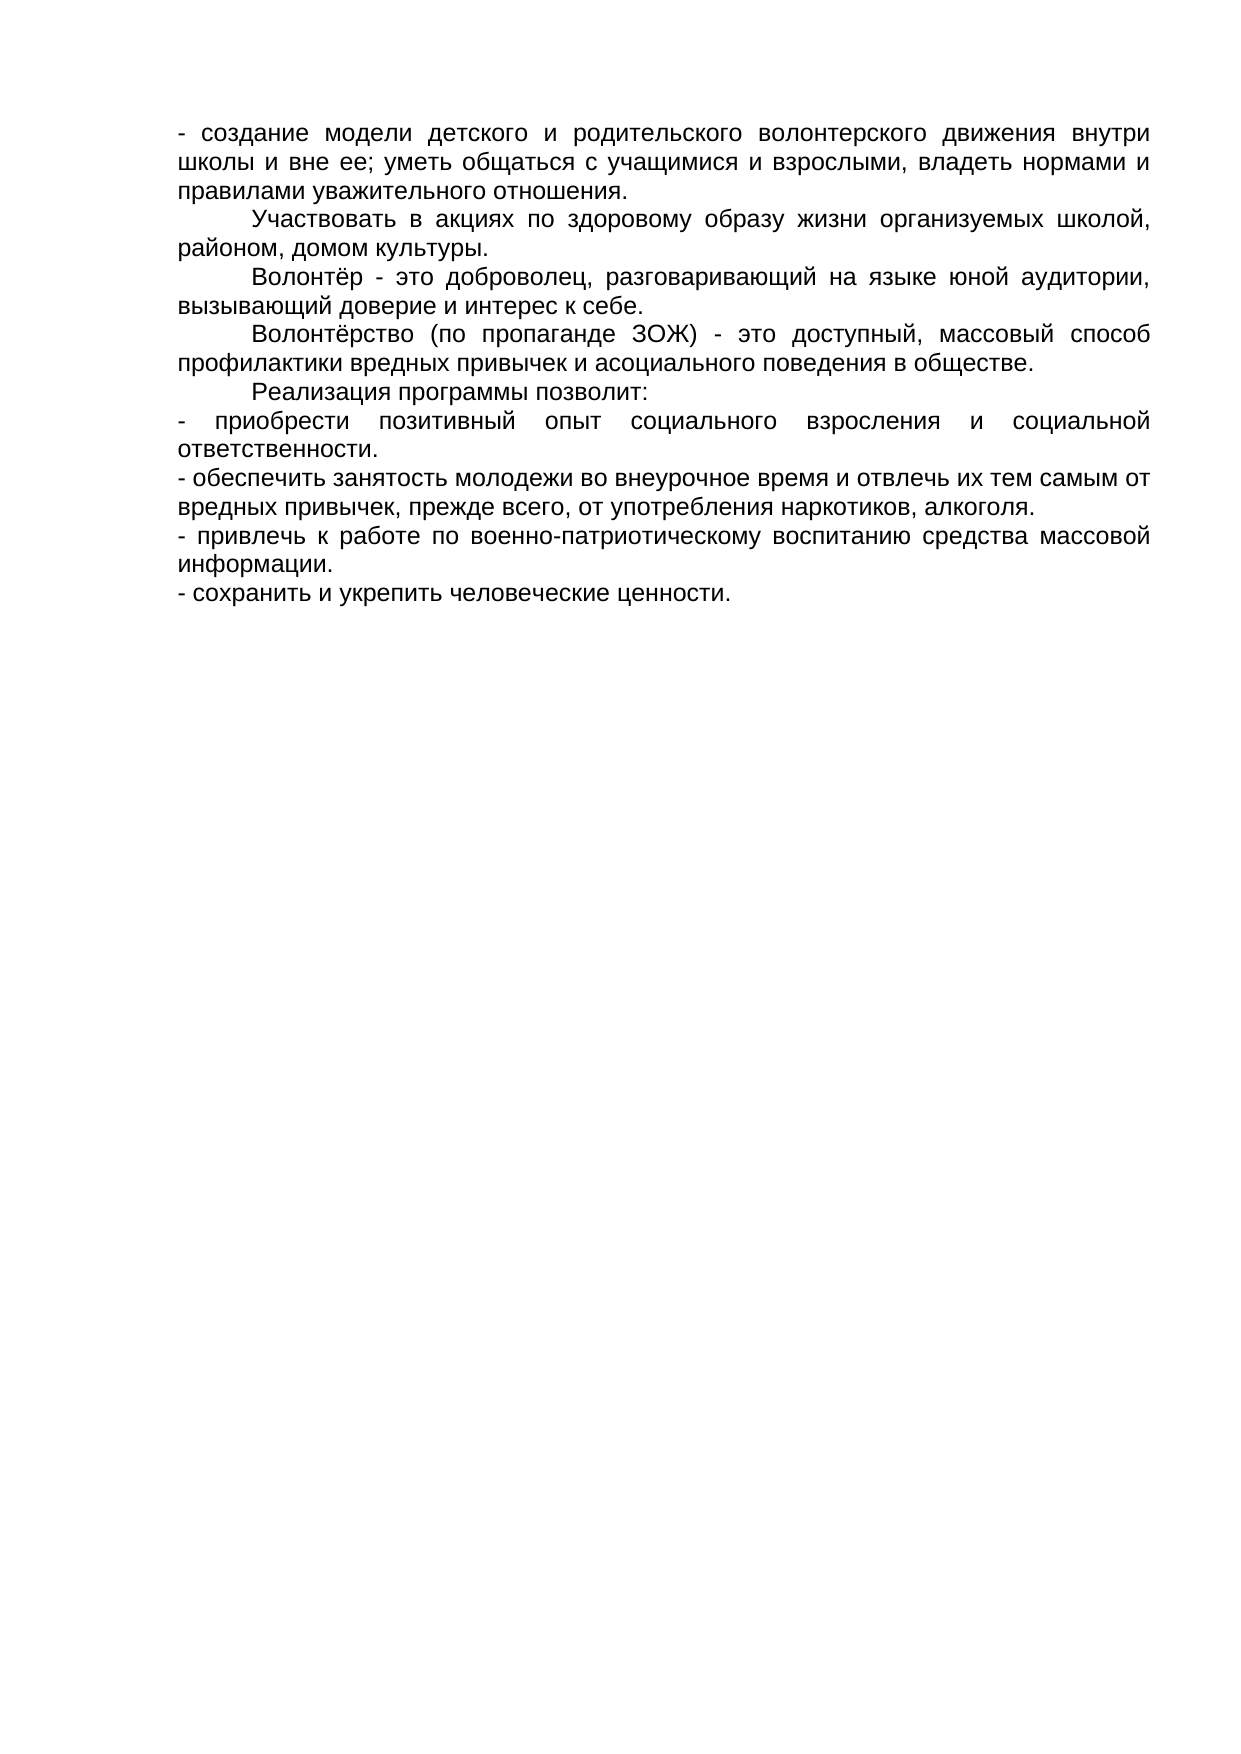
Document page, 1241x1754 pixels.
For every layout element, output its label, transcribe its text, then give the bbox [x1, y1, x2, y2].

text - сохранить и укрепить человеческие ценности. [177, 578, 1152, 607]
text Участвовать в акциях по здоровому образу жизни организуемых школой, районом, домом культуры. [177, 204, 1152, 262]
text Волонтёр - это доброволец, разговаривающий на языке юной аудитории, вызывающий доверие и интерес к себе. [177, 262, 1152, 319]
text Волонтёрство (по пропаганде ЗОЖ) - это доступный, массовый способ профилактики вредных привычек и асоциального поведения в обществе. [177, 319, 1152, 377]
text Реализация программы позволит: [177, 377, 1152, 406]
text - привлечь к работе по военно-патриотическому воспитанию средства массовой информации. [177, 521, 1152, 578]
text - обеспечить занятость молодежи во внеурочное время и отвлечь их тем самым от вредных привычек, прежде всего, от употребления наркотиков, алкоголя. [177, 463, 1152, 521]
text - приобрести позитивный опыт социального взросления и социальной ответственности. [177, 406, 1152, 463]
text - создание модели детского и родительского волонтерского движения внутри школы и вне ее; уметь общаться с учащимися и взрослыми, владеть нормами и правилами уважительного отношения. [177, 118, 1152, 204]
